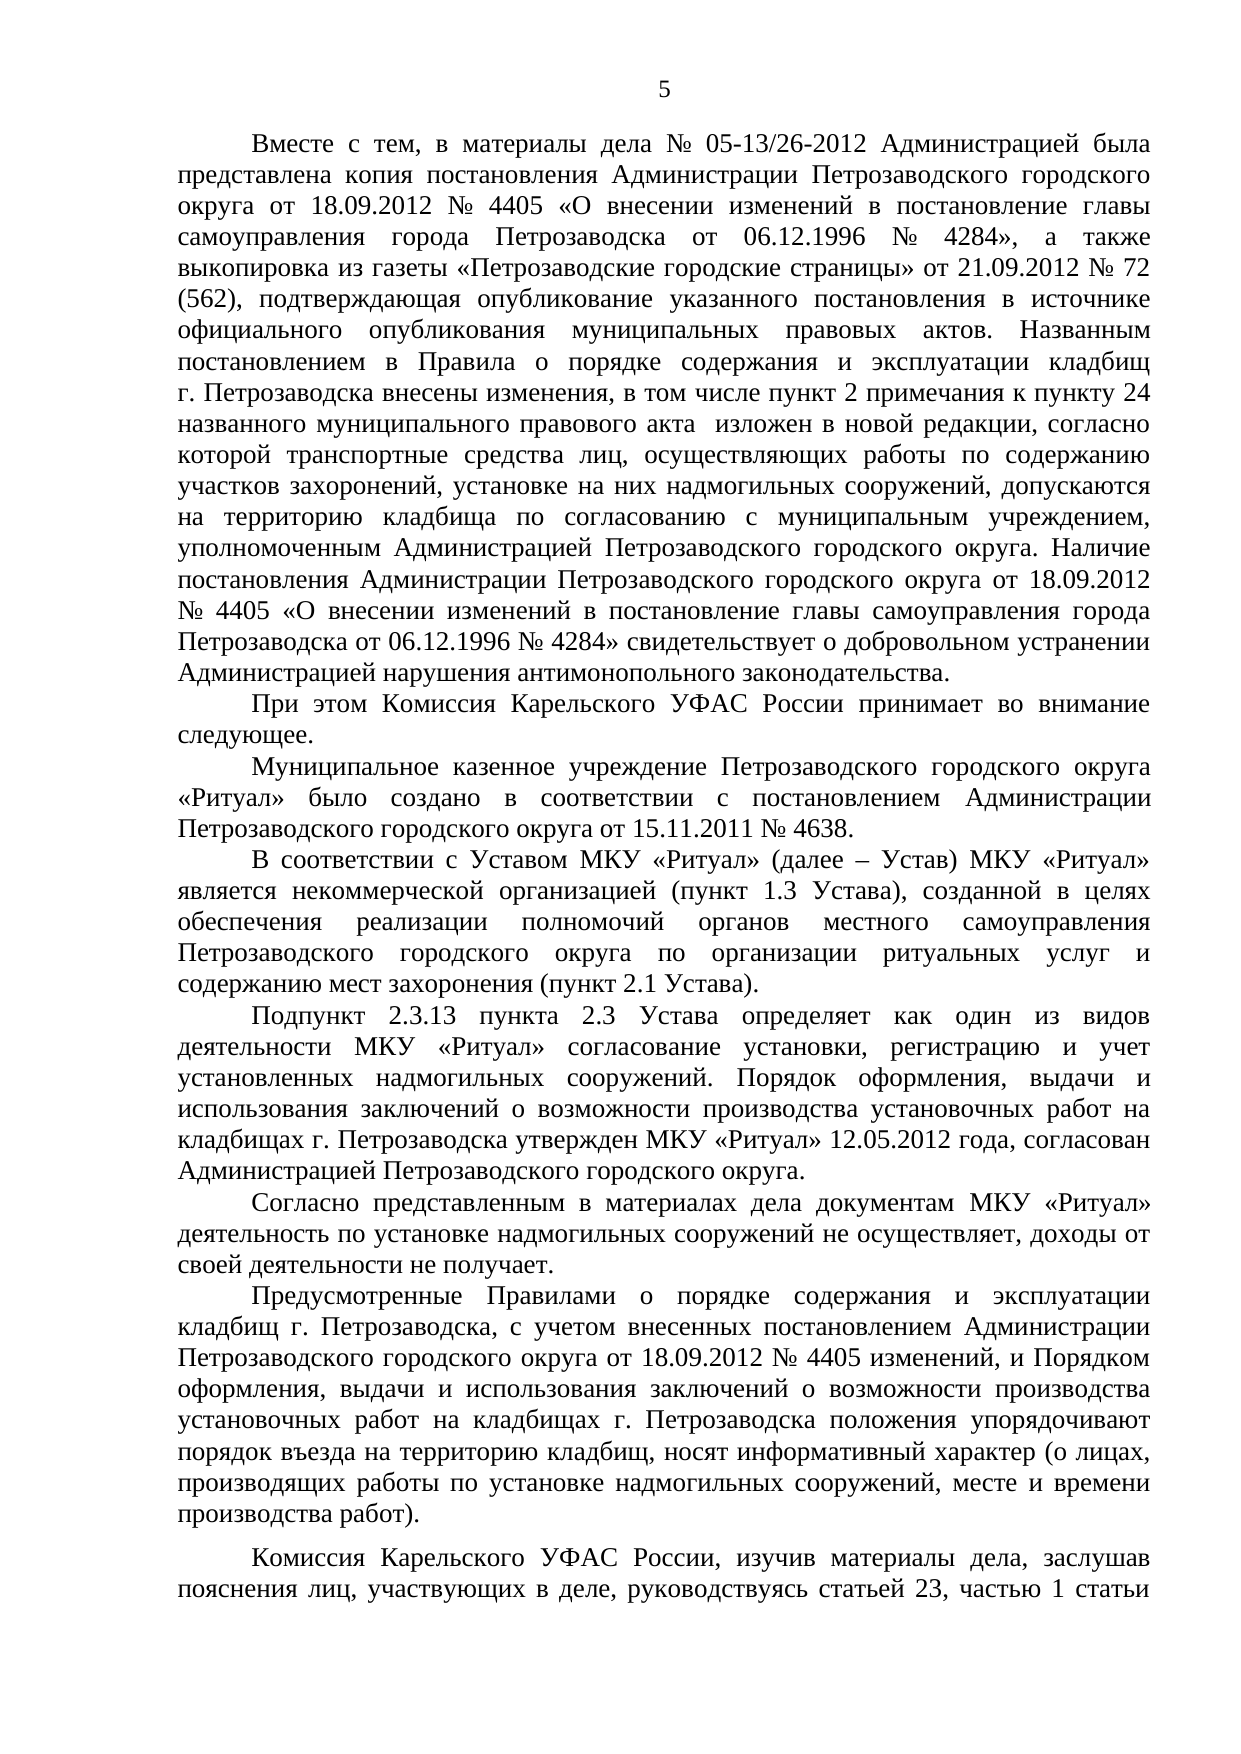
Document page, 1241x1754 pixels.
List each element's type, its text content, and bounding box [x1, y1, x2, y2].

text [177, 1541, 1152, 1603]
text Согласно представленным в материалах дела документам МКУ «Ритуал» деятельность по установке надмогильных сооружений не осуществляет, доходы от своей деятельности не получает. [177, 1186, 1152, 1279]
text Предусмотренные Правилами о порядке содержания и эксплуатации кладбищ г. Петрозаводска, с учетом внесенных постановлением Администрации Петрозаводского городского округа от 18.09.2012 № 4405 изменений, и Порядком оформления, выдачи и использования заключений о возможности производства установочных работ на кладбищах г. Петрозаводска положения упорядочивают порядок въезда на территорию кладбищ, носят информативный характер (о лицах, производящих работы по установке надмогильных сооружений, месте и времени производства работ). [177, 1279, 1152, 1528]
text Муниципальное казенное учреждение Петрозаводского городского округа «Ритуал» было создано в соответствии с постановлением Администрации Петрозаводского городского округа от 15.11.2011 № 4638. [177, 749, 1152, 843]
text В соответствии с Уставом МКУ «Ритуал» (далее – Устав) МКУ «Ритуал» является некоммерческой организацией (пункт 1.3 Устава), созданной в целях обеспечения реализации полномочий органов местного самоуправления Петрозаводского городского округа по организации ритуальных услуг и содержанию мест захоронения (пункт 2.1 Устава). [177, 843, 1152, 999]
text Подпункт 2.3.13 пункта 2.3 Устава определяет как один из видов деятельности МКУ «Ритуал» согласование установки, регистрацию и учет установленных надмогильных сооружений. Порядок оформления, выдачи и использования заключений о возможности производства установочных работ на кладбищах г. Петрозаводска утвержден МКУ «Ритуал» 12.05.2012 года, согласован Администрацией Петрозаводского городского округа. [177, 999, 1152, 1186]
text При этом Комиссия Карельского УФАС России принимает во внимание следующее. [177, 687, 1152, 749]
text Вместе с тем, в материалы дела № 05-13/26-2012 Администрацией была представлена копия постановления Администрации Петрозаводского городского округа от 18.09.2012 № 4405 «О внесении изменений в постановление главы самоуправления города Петрозаводска от 06.12.1996 № 4284», а также выкопировка из газеты «Петрозаводские городские страницы» от 21.09.2012 № 72 (562), подтверждающая опубликование указанного постановления в источнике официального опубликования муниципальных правовых актов. Названным постановлением в Правила о порядке содержания и эксплуатации кладбищ г. Петрозаводска внесены изменения, в том числе пункт 2 примечания к пункту 24 названного муниципального правового акта изложен в новой редакции, согласно которой транспортные средства лиц, осуществляющих работы по содержанию участков захоронений, установке на них надмогильных сооружений, допускаются на территорию кладбища по согласованию с муниципальным учреждением, уполномоченным Администрацией Петрозаводского городского округа. Наличие постановления Администрации Петрозаводского городского округа от 18.09.2012 № 4405 «О внесении изменений в постановление главы самоуправления города Петрозаводска от 06.12.1996 № 4284» свидетельствует о добровольном устранении Администрацией нарушения антимонопольного законодательства. [177, 127, 1152, 687]
